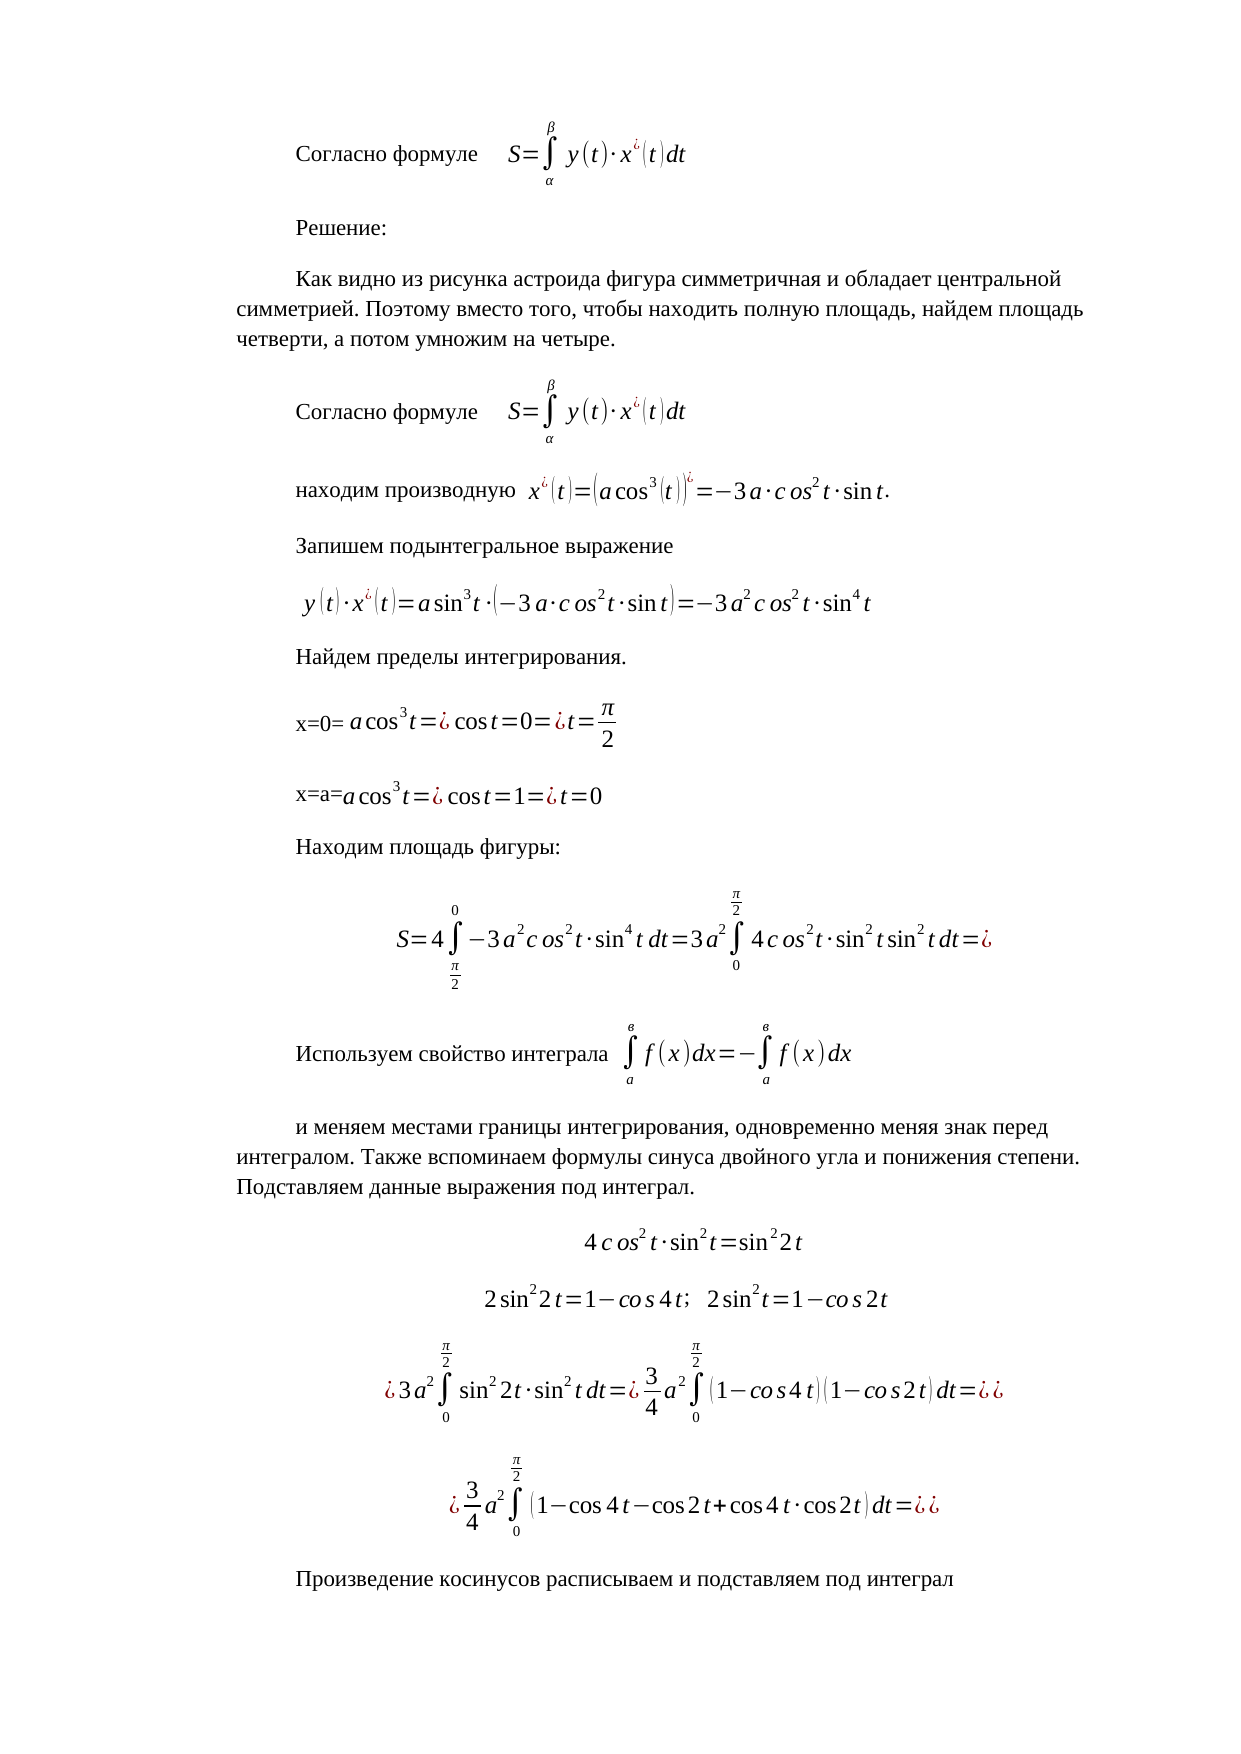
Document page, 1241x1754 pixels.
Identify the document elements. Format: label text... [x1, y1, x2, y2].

text Найдем пределы интегрирования. [236, 643, 1093, 669]
text Как видно из рисунка астроида фигура симметричная и обладает центральной симметрией. Поэтому вместо того, чтобы находить полную площадь, найдем площадь четверти, а потом умножим на четыре. [236, 264, 1093, 351]
text Согласно формуле [236, 118, 1093, 189]
text Произведение косинусов расписываем и подставляем под интеграл [236, 1565, 1093, 1591]
text Запишем подынтегральное выражение [236, 532, 1093, 559]
text Находим площадь фигуры: [236, 833, 1093, 860]
text х=0= [236, 694, 1093, 753]
text Согласно формуле [236, 376, 1093, 447]
text и меняем местами границы интегрирования, одновременно меняя знак перед интегралом. Также вспоминаем формулы синуса двойного угла и понижения степени. Подставляем данные выражения под интеграл. [236, 1113, 1093, 1199]
text х=а= [236, 777, 1093, 809]
text находим производную . [236, 471, 1093, 508]
text ; [236, 1280, 1093, 1312]
text Используем свойство интеграла [236, 1017, 1093, 1088]
text Решение: [236, 213, 1093, 240]
